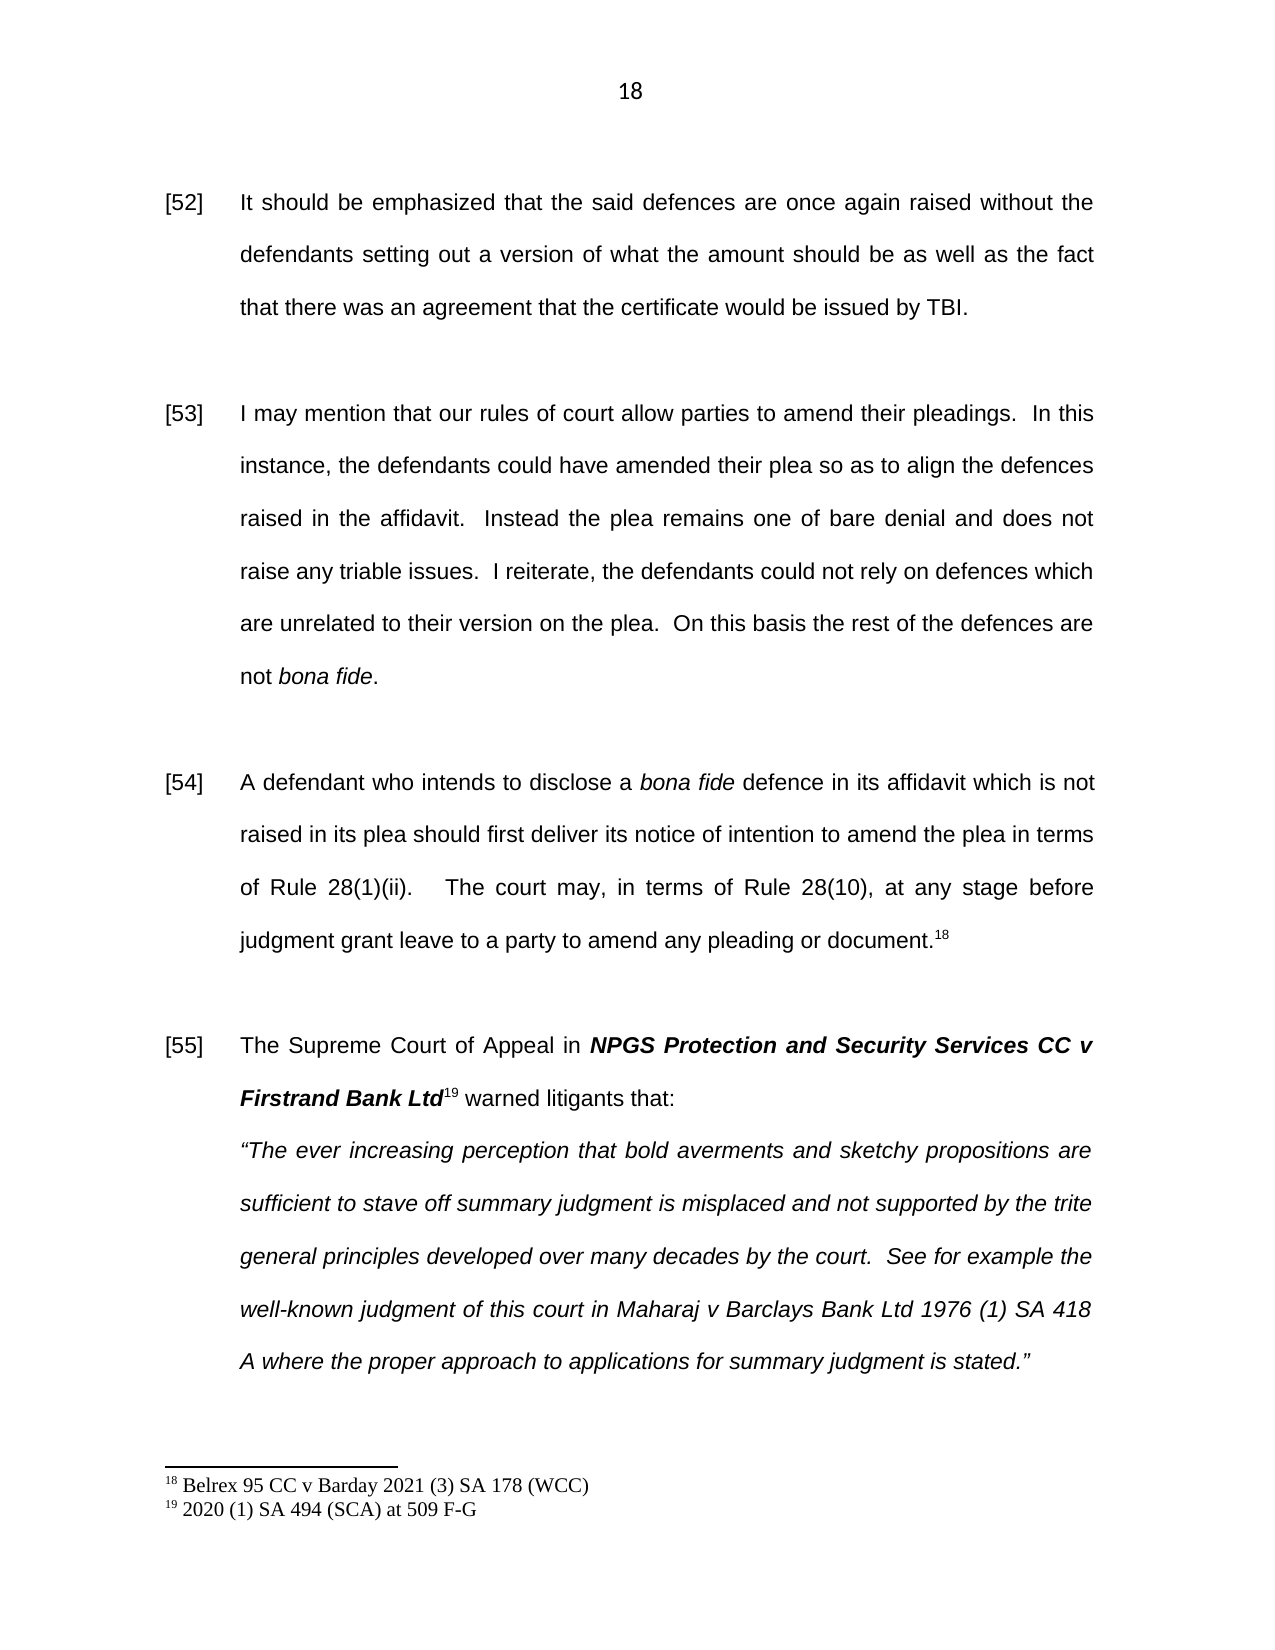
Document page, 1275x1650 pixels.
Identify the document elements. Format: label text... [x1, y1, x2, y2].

text “The ever increasing perception that bold averments and sketchy propositions are sufficient to stave off summary judgment is misplaced and not supported by the trite general principles developed over many decades by the court. See for example the well-known judgment of this court in Maharaj v Barclays Bank Ltd 1976 (1) SA 418 A where the proper approach to applications for summary judgment is stated.” [165, 1137, 1095, 1375]
text [52] It should be emphasized that the said defences are once again raised without the defendants setting out a version of what the amount should be as well as the fact that there was an agreement that the certificate would be issued by TBI. [165, 189, 1095, 321]
text [55] The Supreme Court of Appeal in NPGS Protection and Security Services CC v Firstrand Bank Ltd warned litigants that: [165, 1032, 1095, 1111]
text [54] A defendant who intends to disclose a bona fide defence in its affidavit which is not raised in its plea should first deliver its notice of intention to amend the plea in terms of Rule 28(1)(ii). The court may, in terms of Rule 28(10), at any stage before judgment grant leave to a party to amend any pleading or document. [165, 768, 1095, 953]
text [53] I may mention that our rules of court allow parties to amend their pleadings. In this instance, the defendants could have amended their plea so as to align the defences raised in the affidavit. Instead the plea remains one of bare denial and does not raise any triable issues. I reiterate, the defendants could not rely on defences which are unrelated to their version on the plea. On this basis the rest of the defences are not bona fide. [165, 399, 1095, 689]
